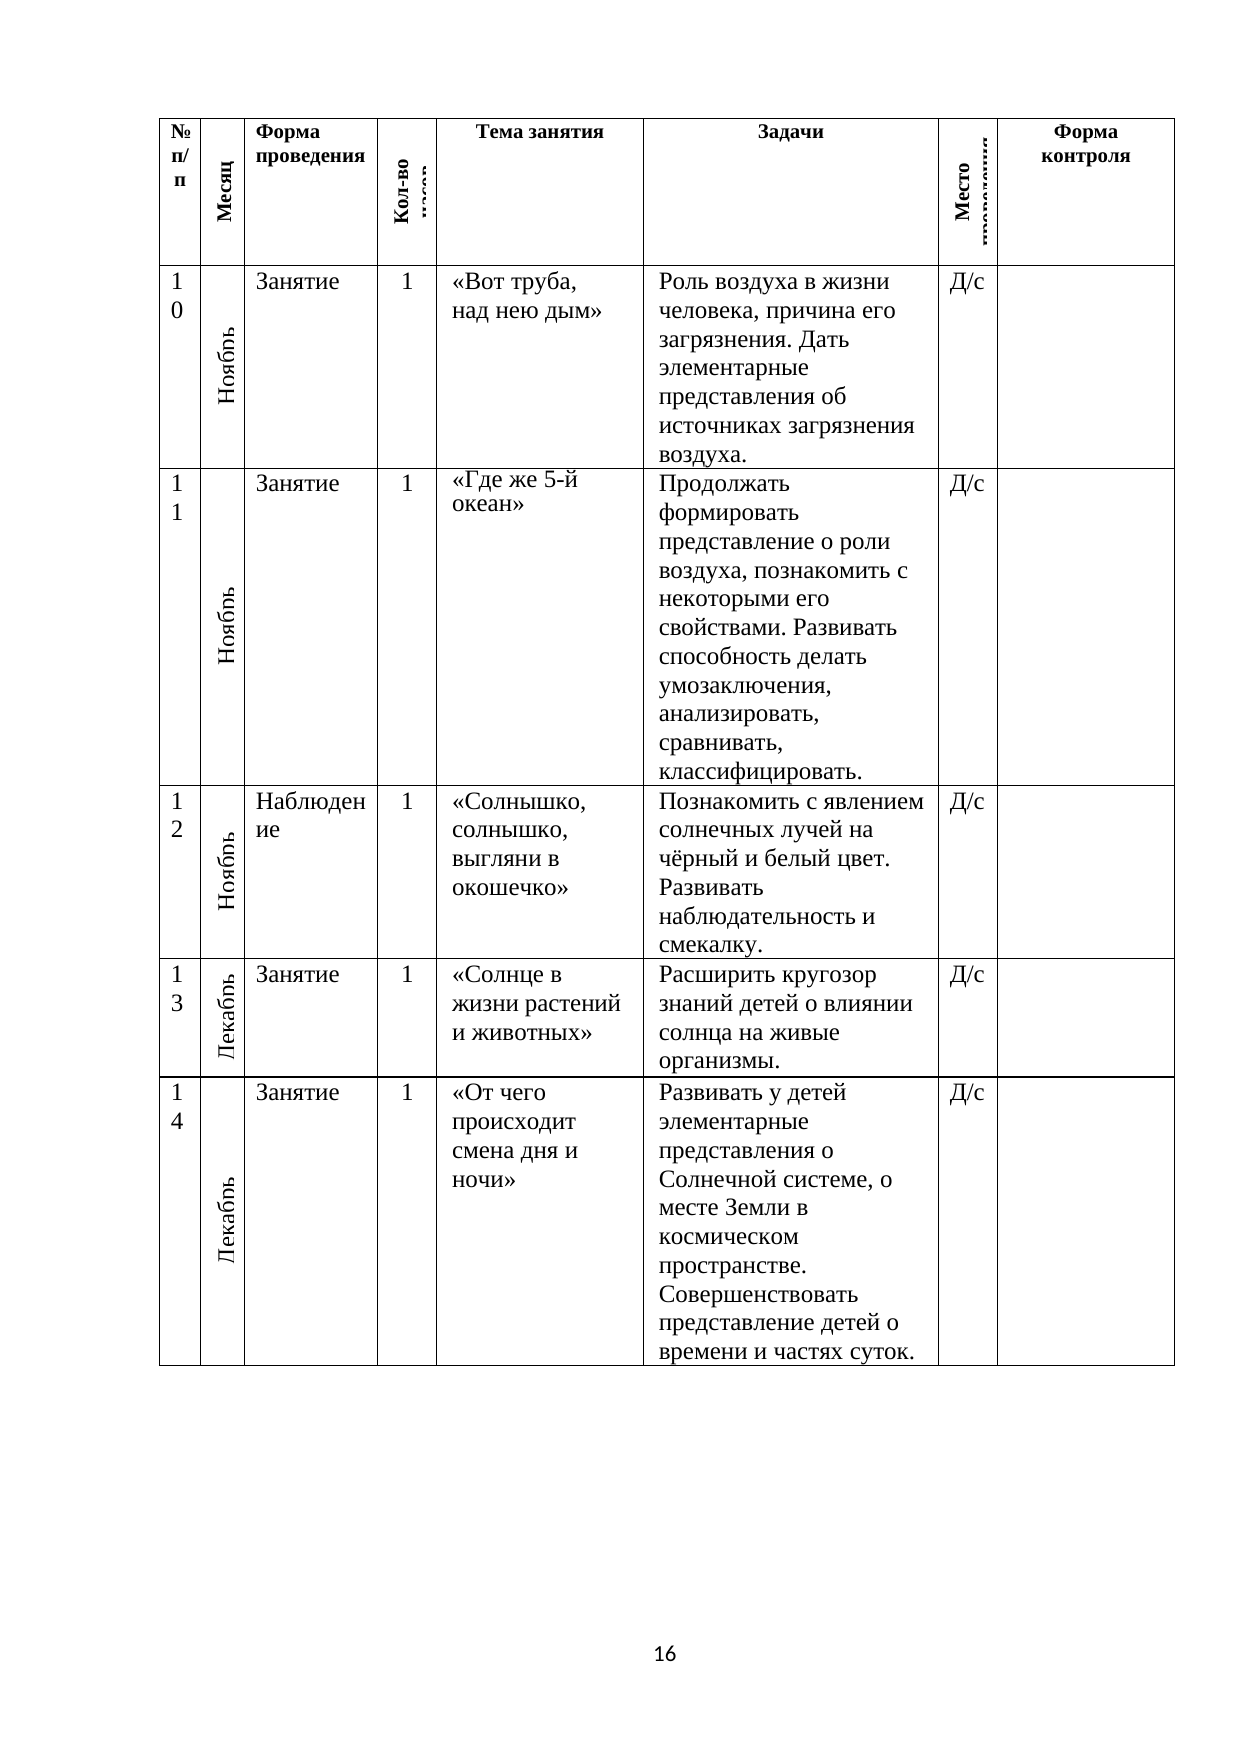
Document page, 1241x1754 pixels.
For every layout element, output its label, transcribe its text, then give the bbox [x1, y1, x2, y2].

table_cell Занятие [245, 266, 377, 467]
table_cell 1 [378, 266, 436, 467]
table_cell Роль воздуха в жизни человека, причина его загрязнения. Дать элементарные представления об источниках загрязнения воздуха. [644, 266, 938, 467]
table_cell 13 [160, 959, 200, 1076]
table_cell 12 [160, 786, 200, 958]
table_cell «Где же 5-й океан» [437, 469, 643, 785]
table_cell 14 [160, 1078, 200, 1365]
table_cell Познакомить с явлением солнечных лучей на чёрный и белый цвет. Развивать наблюдательность и смекалку. [644, 786, 938, 958]
table_cell Декабрь [201, 1078, 244, 1365]
table_cell «Солнце в жизни растений и животных» [437, 959, 643, 1076]
table_cell [998, 266, 1174, 467]
table_cell Д/с [939, 959, 997, 1076]
table_cell Д/с [939, 266, 997, 467]
table_header Форма проведения [245, 119, 377, 265]
table_cell Д/с [939, 1078, 997, 1365]
table_cell [998, 1078, 1174, 1365]
table_header Месяц [201, 119, 244, 265]
table_header Задачи [644, 119, 938, 265]
table_cell Ноябрь [201, 786, 244, 958]
table_cell [998, 469, 1174, 785]
table_cell Занятие [245, 959, 377, 1076]
table_cell Развивать у детей элементарные представления о Солнечной системе, о месте Земли в космическом пространстве. Совершенствовать представление детей о времени и частях суток. [644, 1078, 938, 1365]
table_cell Ноябрь [201, 469, 244, 785]
table_cell Занятие [245, 1078, 377, 1365]
table_header Место проведения [939, 119, 997, 265]
table_cell «Вот труба, над нею дым» [437, 266, 643, 467]
table_cell Наблюдение [245, 786, 377, 958]
table_cell 10 [160, 266, 200, 467]
table_cell Д/с [939, 469, 997, 785]
table_cell [998, 959, 1174, 1076]
table_cell [998, 786, 1174, 958]
table_cell Занятие [245, 469, 377, 785]
table_cell «Солнышко, солнышко, выгляни в окошечко» [437, 786, 643, 958]
table_header Кол-во часов [378, 119, 436, 265]
table_header Тема занятия [437, 119, 643, 265]
table_header № п/п [160, 119, 200, 265]
table_cell Продолжать формировать представление о роли воздуха, познакомить с некоторыми его свойствами. Развивать способность делать умозаключения, анализировать, сравнивать, классифицировать. [644, 469, 938, 785]
table_cell 1 [378, 959, 436, 1076]
table_header Форма контроля [998, 119, 1174, 265]
table_cell 11 [160, 469, 200, 785]
table_cell Ноябрь [201, 266, 244, 467]
table_cell 1 [378, 786, 436, 958]
table_cell 1 [378, 1078, 436, 1365]
table_cell Расширить кругозор знаний детей о влиянии солнца на живые организмы. [644, 959, 938, 1076]
table_cell Д/с [939, 786, 997, 958]
table_cell «От чего происходит смена дня и ночи» [437, 1078, 643, 1365]
table_cell Декабрь [201, 959, 244, 1076]
table_cell 1 [378, 469, 436, 785]
